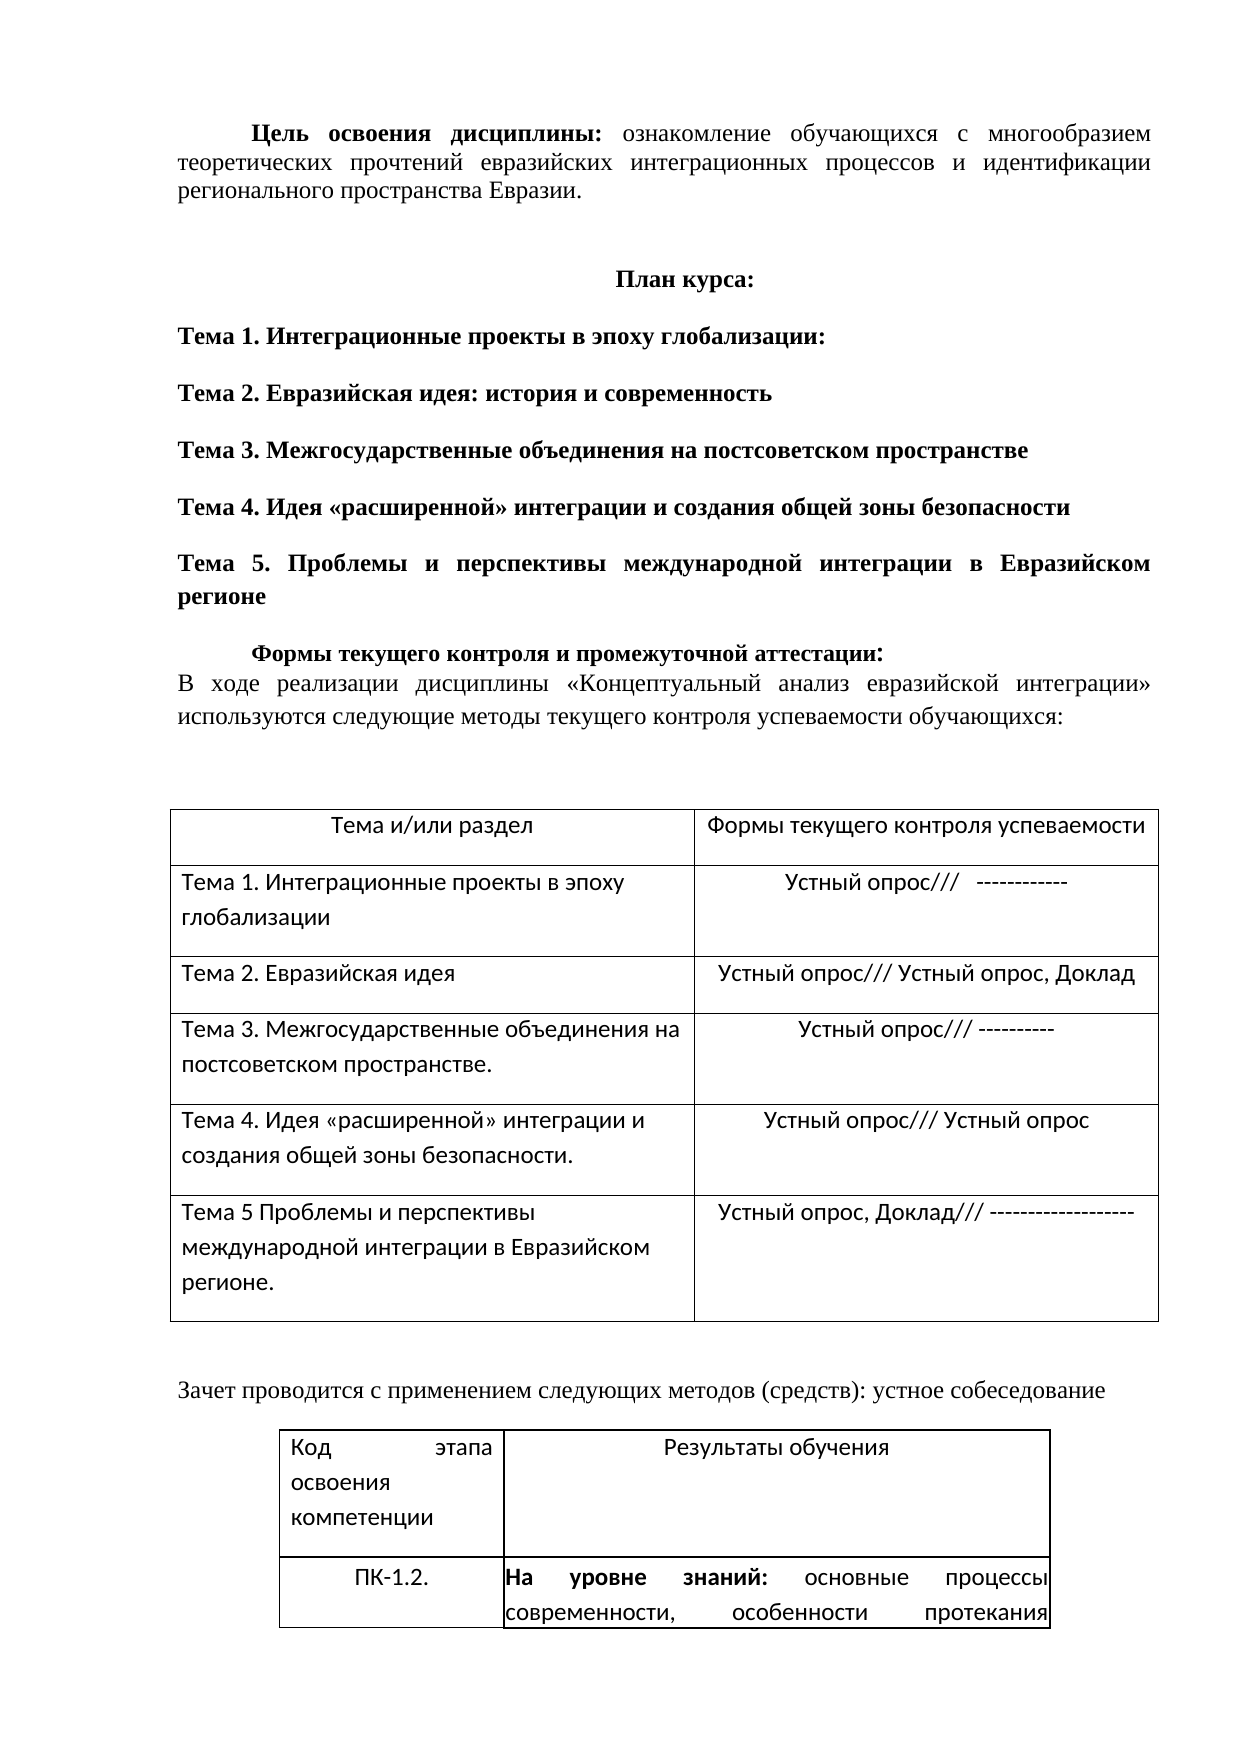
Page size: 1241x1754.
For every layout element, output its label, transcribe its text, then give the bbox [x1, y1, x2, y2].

text Цель освоения дисциплины: ознакомление обучающихся с многообразием теоретических прочтений евразийских интеграционных процессов и идентификации регионального пространства Евразии. [177, 118, 1152, 204]
table_cell Тема 5 Проблемы и перспективы международной интеграции в Евразийском регионе. [171, 1196, 694, 1321]
table_cell Устный опрос, Доклад/// ------------------- [695, 1196, 1158, 1321]
text Тема 5. Проблемы и перспективы международной интеграции в Евразийском регионе [177, 548, 1152, 610]
table_cell Устный опрос/// Устный опрос [695, 1105, 1158, 1195]
table_cell Тема 2. Евразийская идея [171, 957, 694, 1012]
text Тема 3. Межгосударственные объединения на постсоветском пространстве [177, 435, 1152, 464]
text Формы текущего контроля и промежуточной аттестации: [177, 635, 1152, 668]
text Тема 1. Интеграционные проекты в эпоху глобализации: [177, 321, 1152, 350]
table_cell Устный опрос/// ---------- [695, 1014, 1158, 1104]
text Зачет проводится с применением следующих методов (средств): устное собеседование [177, 1375, 1152, 1404]
table_cell Тема 1. Интеграционные проекты в эпоху глобализации [171, 866, 694, 956]
table_header Формы текущего контроля успеваемости [695, 810, 1158, 865]
text В ходе реализации дисциплины «Концептуальный анализ евразийской интеграции» используются следующие методы текущего контроля успеваемости обучающихся: [177, 668, 1152, 730]
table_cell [505, 1558, 1049, 1627]
text Тема 2. Евразийская идея: история и современность [177, 378, 1152, 407]
text План курса: [177, 264, 1152, 293]
table_cell Устный опрос/// Устный опрос, Доклад [695, 957, 1158, 1012]
table_header Результаты обучения [505, 1431, 1049, 1556]
table_cell Тема 4. Идея «расширенной» интеграции и создания общей зоны безопасности. [171, 1105, 694, 1195]
table_cell ПК-1.2. [280, 1558, 503, 1627]
table_header Тема и/или раздел [171, 810, 694, 865]
text Тема 4. Идея «расширенной» интеграции и создания общей зоны безопасности [177, 492, 1152, 520]
table_cell Тема 3. Межгосударственные объединения на постсоветском пространстве. [171, 1014, 694, 1104]
table_header Код этапа освоения компетенции [280, 1431, 503, 1556]
table_cell Устный опрос/// ------------ [695, 866, 1158, 956]
